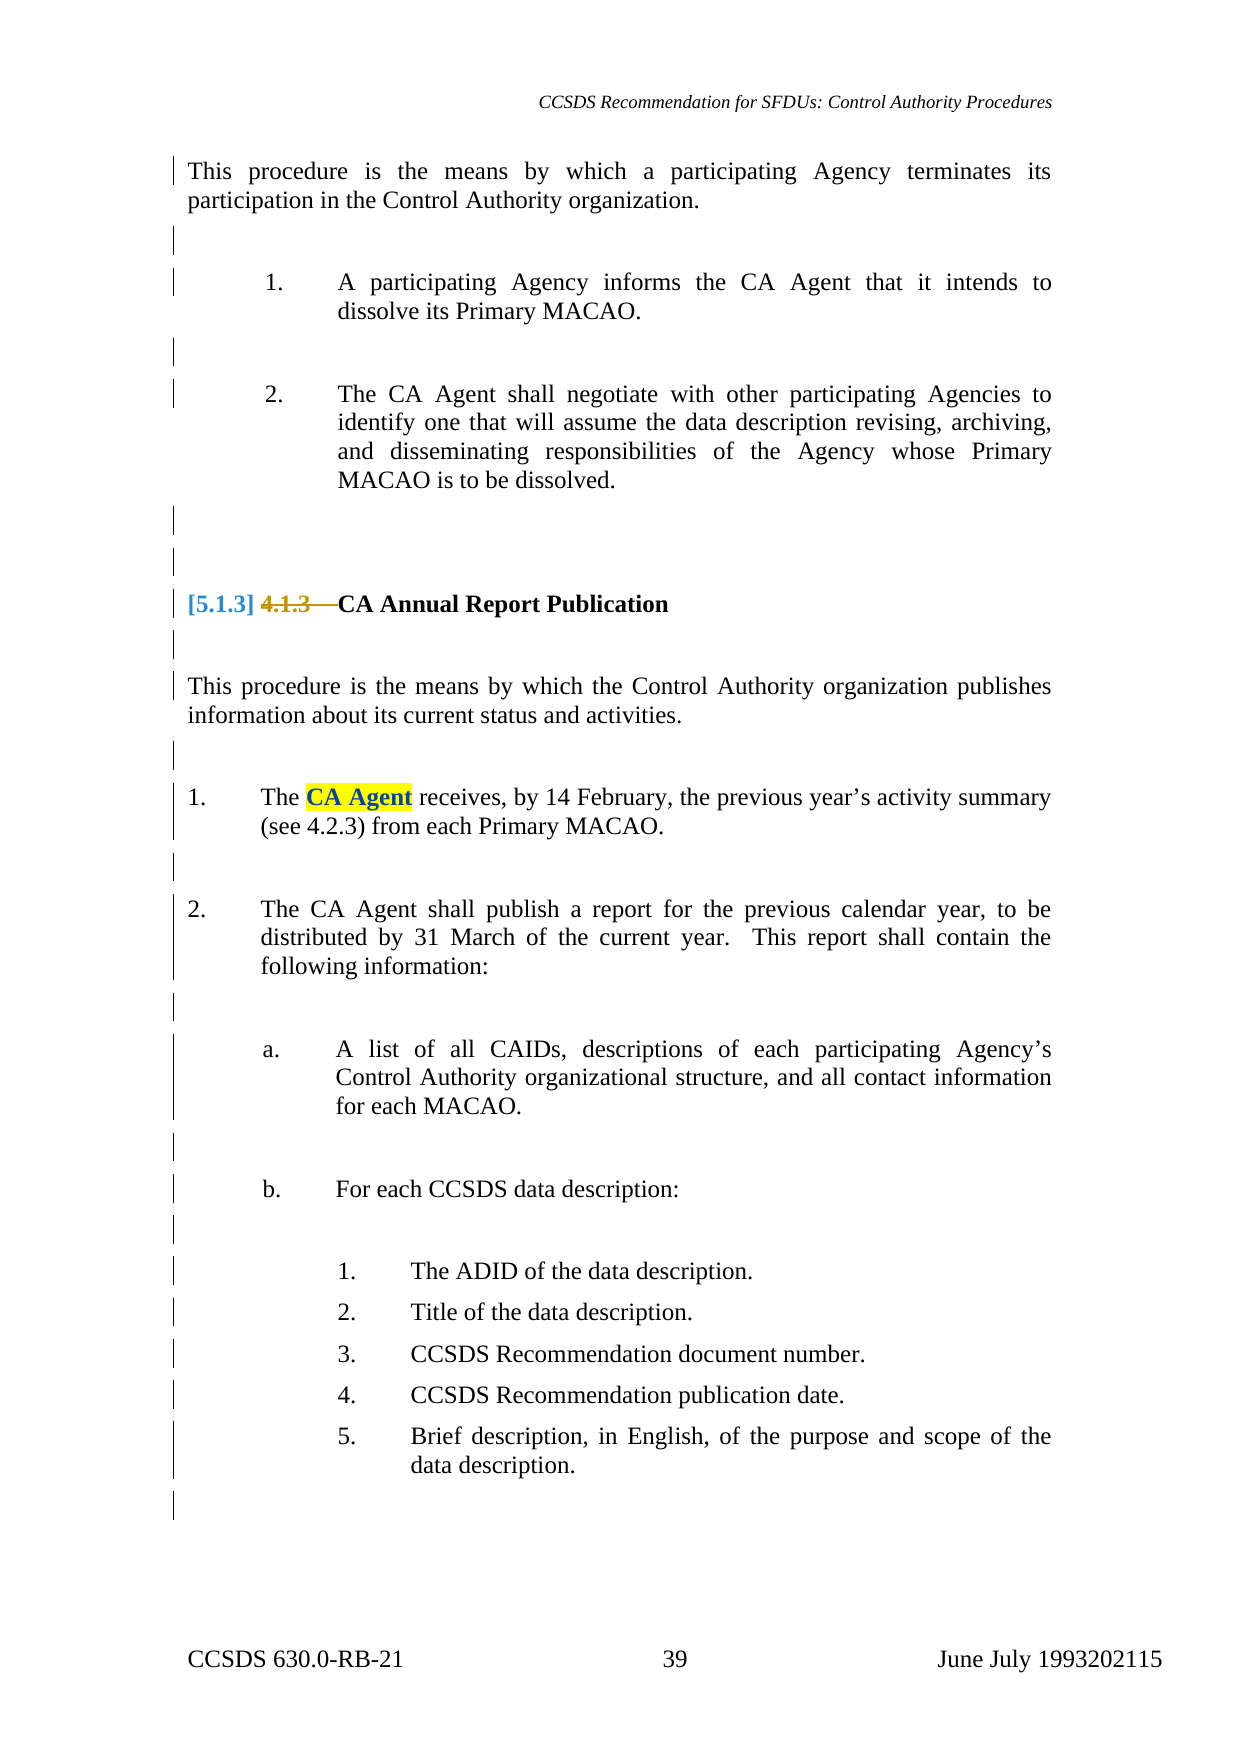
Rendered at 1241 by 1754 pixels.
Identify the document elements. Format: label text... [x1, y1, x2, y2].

list 5. Brief description, in English, of the purpose and scope of the data description. [337, 1421, 1053, 1479]
list 3. CCSDS Recommendation document number. [337, 1339, 1053, 1367]
text This procedure is the means by which a participating Agency terminates its participation in the Control Authority organization. [187, 156, 1053, 214]
list 2. Title of the data description. [337, 1297, 1053, 1326]
subtitle CA Annual Report Publication [187, 589, 1053, 617]
list a. A list of all CAIDs, descriptions of each participating Agency’s Control Authority organizational structure, and all contact information for each MACAO. [262, 1034, 1053, 1120]
text This procedure is the means by which the Control Authority organization publishes information about its current status and activities. [187, 671, 1053, 729]
list b. For each CCSDS data description: [262, 1174, 1053, 1202]
list 2. The CA Agent shall publish a report for the previous calendar year, to be distributed by 31 March of the current year. This report shall contain the following information: [187, 894, 1053, 980]
list 1. The CA Agent receives, by 14 February, the previous year’s activity summary (see 4.2.3) from each Primary MACAO. [187, 782, 1053, 840]
list 2. The CA Agent shall negotiate with other participating Agencies to identify one that will assume the data description revising, archiving, and disseminating responsibilities of the Agency whose Primary MACAO is to be dissolved. [264, 379, 1053, 494]
list 1. A participating Agency informs the CA Agent that it intends to dissolve its Primary MACAO. [264, 267, 1053, 325]
list 4. CCSDS Recommendation publication date. [337, 1380, 1053, 1409]
list 1. The ADID of the data description. [337, 1256, 1053, 1285]
